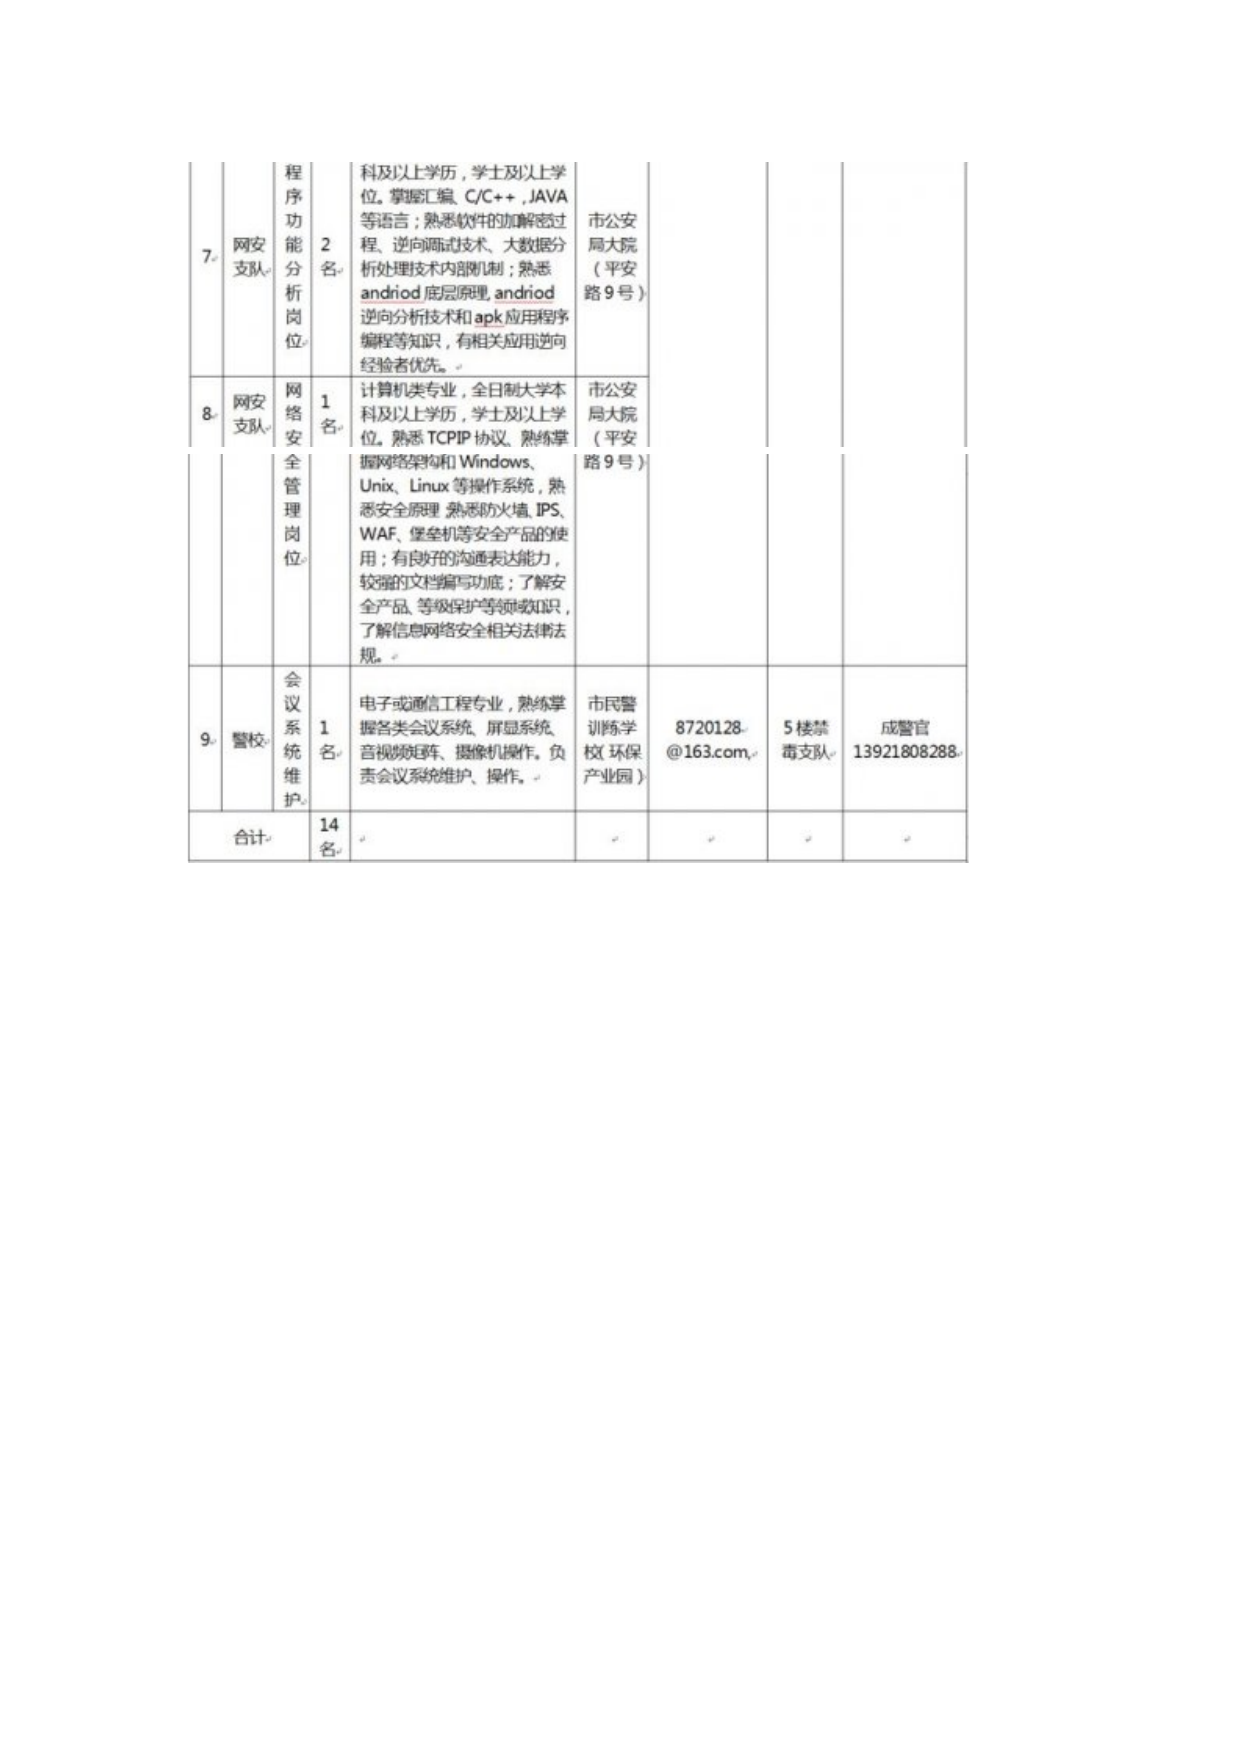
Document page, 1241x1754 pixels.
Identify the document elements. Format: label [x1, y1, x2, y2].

picture [187, 454, 969, 863]
picture [187, 162, 969, 447]
